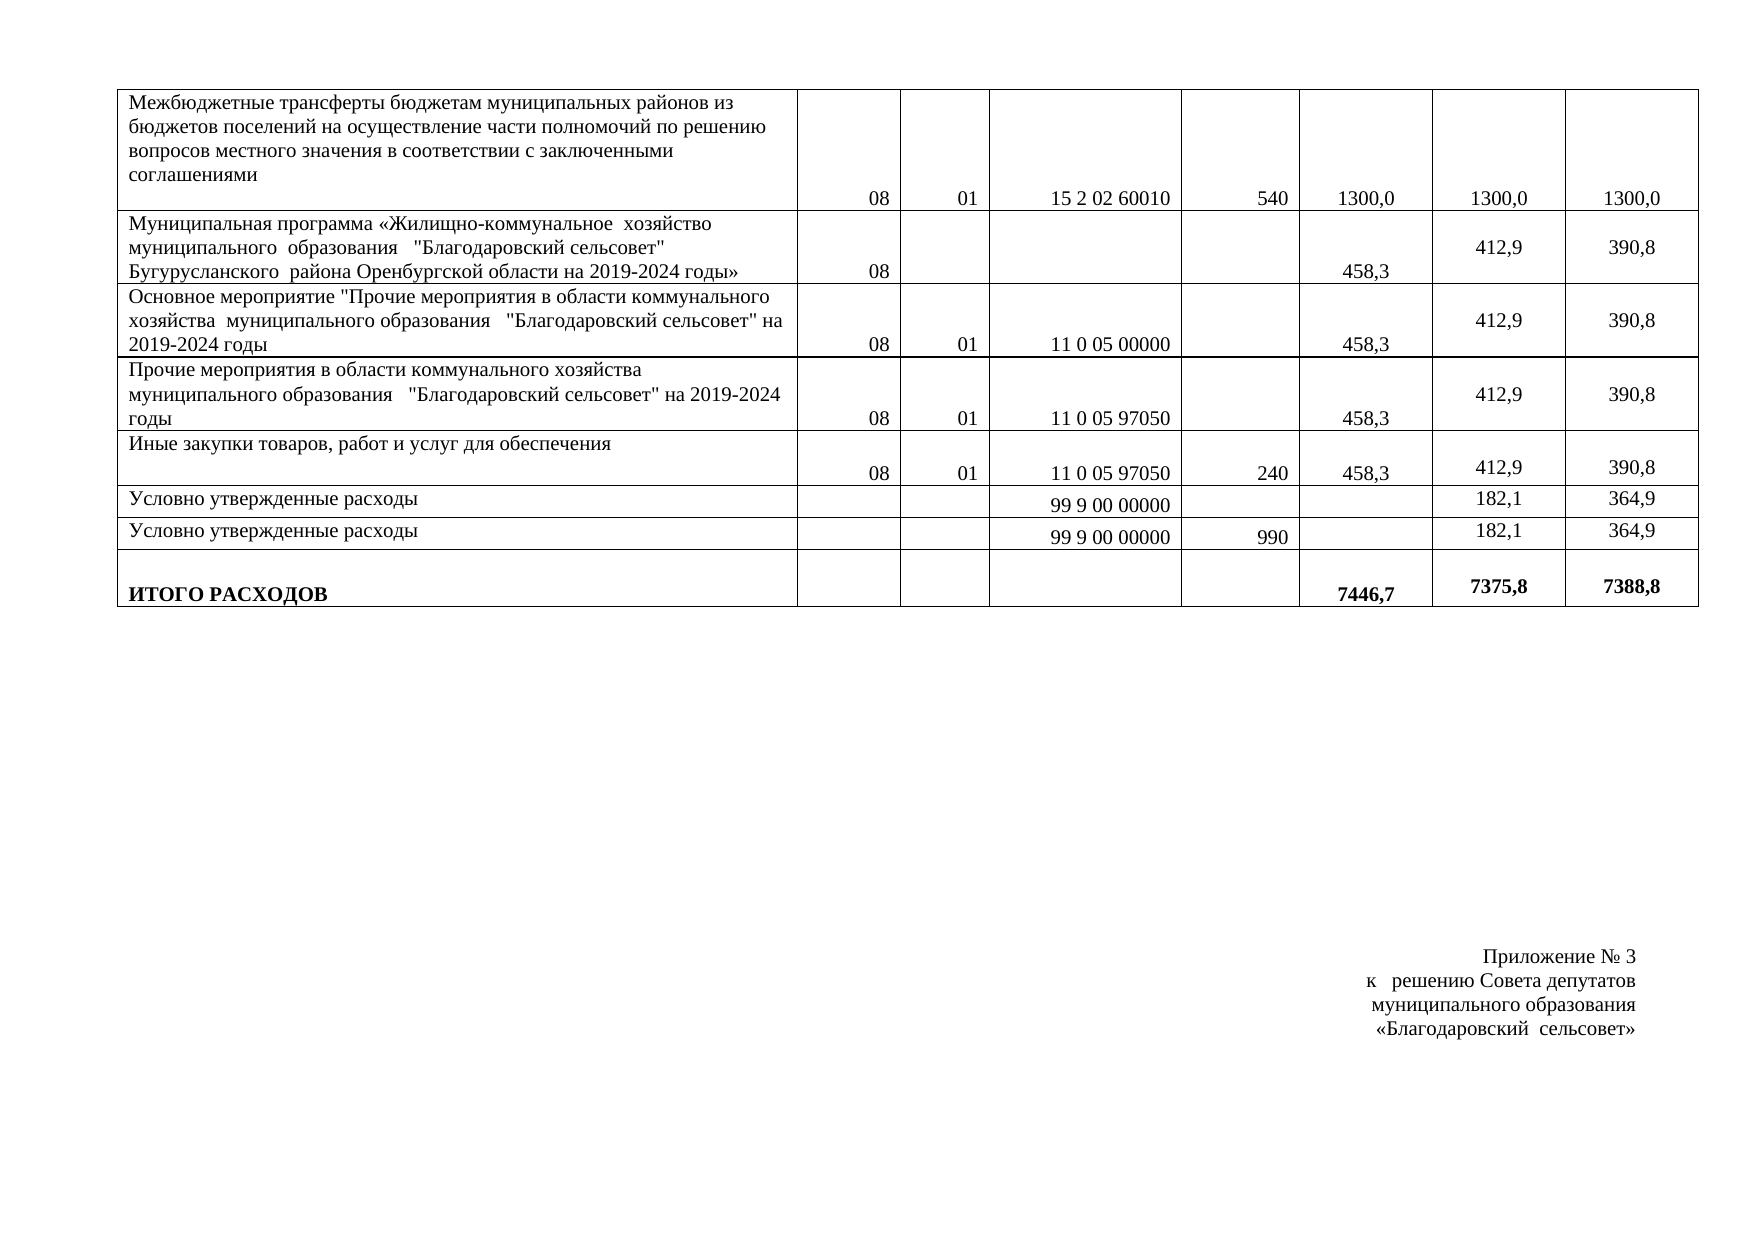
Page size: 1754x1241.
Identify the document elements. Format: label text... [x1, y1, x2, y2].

text к решению Совета депутатов [118, 968, 1636, 992]
table_cell 99 9 00 00000 [990, 486, 1181, 517]
table_cell [990, 550, 1181, 606]
table_cell Основное мероприятие "Прочие мероприятия в области коммунального хозяйства муниципального образования "Благодаровский сельсовет" на 2019-2024 годы [118, 284, 797, 356]
table_cell 458,3 [1300, 211, 1432, 283]
table_cell 1300,0 [1300, 90, 1432, 210]
table_cell [901, 550, 989, 606]
table_cell 15 2 02 60010 [990, 90, 1181, 210]
table_cell 412,9 [1433, 284, 1565, 356]
table_cell 11 0 05 97050 [990, 358, 1181, 429]
table_cell [1182, 486, 1299, 517]
table_cell 458,3 [1300, 431, 1432, 485]
table_cell [1182, 550, 1299, 606]
table_cell 1300,0 [1566, 90, 1698, 210]
table_cell 99 9 00 00000 [990, 518, 1181, 549]
table_cell [798, 486, 900, 517]
table_cell 412,9 [1433, 211, 1565, 283]
text «Благодаровский сельсовет» [118, 1016, 1636, 1040]
table_cell 08 [798, 284, 900, 356]
table_cell 240 [1182, 431, 1299, 485]
table_cell 540 [1182, 90, 1299, 210]
table_cell 412,9 [1433, 431, 1565, 485]
table_cell Условно утвержденные расходы [118, 486, 797, 517]
table_cell Условно утвержденные расходы [118, 518, 797, 549]
table_cell Муниципальная программа «Жилищно-коммунальное хозяйство муниципального образования "Благодаровский сельсовет" Бугурусланского района Оренбургской области на 2019-2024 годы» [118, 211, 797, 283]
table_cell ИТОГО РАСХОДОВ [118, 550, 797, 606]
table_cell 182,1 [1433, 486, 1565, 517]
table_cell 11 0 05 00000 [990, 284, 1181, 356]
table_cell [901, 486, 989, 517]
table_cell 412,9 [1433, 358, 1565, 429]
table_cell [798, 550, 900, 606]
table_cell 458,3 [1300, 358, 1432, 429]
table_cell 7446,7 [1300, 550, 1432, 606]
table_cell 1300,0 [1433, 90, 1565, 210]
table_cell 01 [901, 284, 989, 356]
table_cell 390,8 [1566, 431, 1698, 485]
table_cell 01 [901, 358, 989, 429]
table_cell 458,3 [1300, 284, 1432, 356]
table_cell 364,9 [1566, 518, 1698, 549]
table_cell [990, 211, 1181, 283]
table_cell 01 [901, 90, 989, 210]
table_cell [1182, 284, 1299, 356]
table_cell Межбюджетные трансферты бюджетам муниципальных районов из бюджетов поселений на осуществление части полномочий по решению вопросов местного значения в соответствии с заключенными соглашениями [118, 90, 797, 210]
text Приложение № 3 [118, 943, 1636, 968]
table_cell [1182, 211, 1299, 283]
text муниципального образования [118, 992, 1636, 1016]
table_cell 08 [798, 358, 900, 429]
table_cell 08 [798, 211, 900, 283]
table_cell 364,9 [1566, 486, 1698, 517]
table_cell [901, 211, 989, 283]
table_cell 390,8 [1566, 211, 1698, 283]
table_cell [798, 518, 900, 549]
table_cell [1300, 518, 1432, 549]
table_cell Иные закупки товаров, работ и услуг для обеспечения [118, 431, 797, 485]
table_cell [1300, 486, 1432, 517]
table_cell 7388,8 [1566, 550, 1698, 606]
table_cell 01 [901, 431, 989, 485]
table_cell Прочие мероприятия в области коммунального хозяйства муниципального образования "Благодаровский сельсовет" на 2019-2024 годы [118, 358, 797, 429]
table_cell 390,8 [1566, 358, 1698, 429]
table_cell 08 [798, 90, 900, 210]
table_cell [1182, 358, 1299, 429]
table_cell 390,8 [1566, 284, 1698, 356]
table_cell 08 [798, 431, 900, 485]
table_cell 11 0 05 97050 [990, 431, 1181, 485]
table_cell 7375,8 [1433, 550, 1565, 606]
table_cell 182,1 [1433, 518, 1565, 549]
table_cell [901, 518, 989, 549]
table_cell 990 [1182, 518, 1299, 549]
